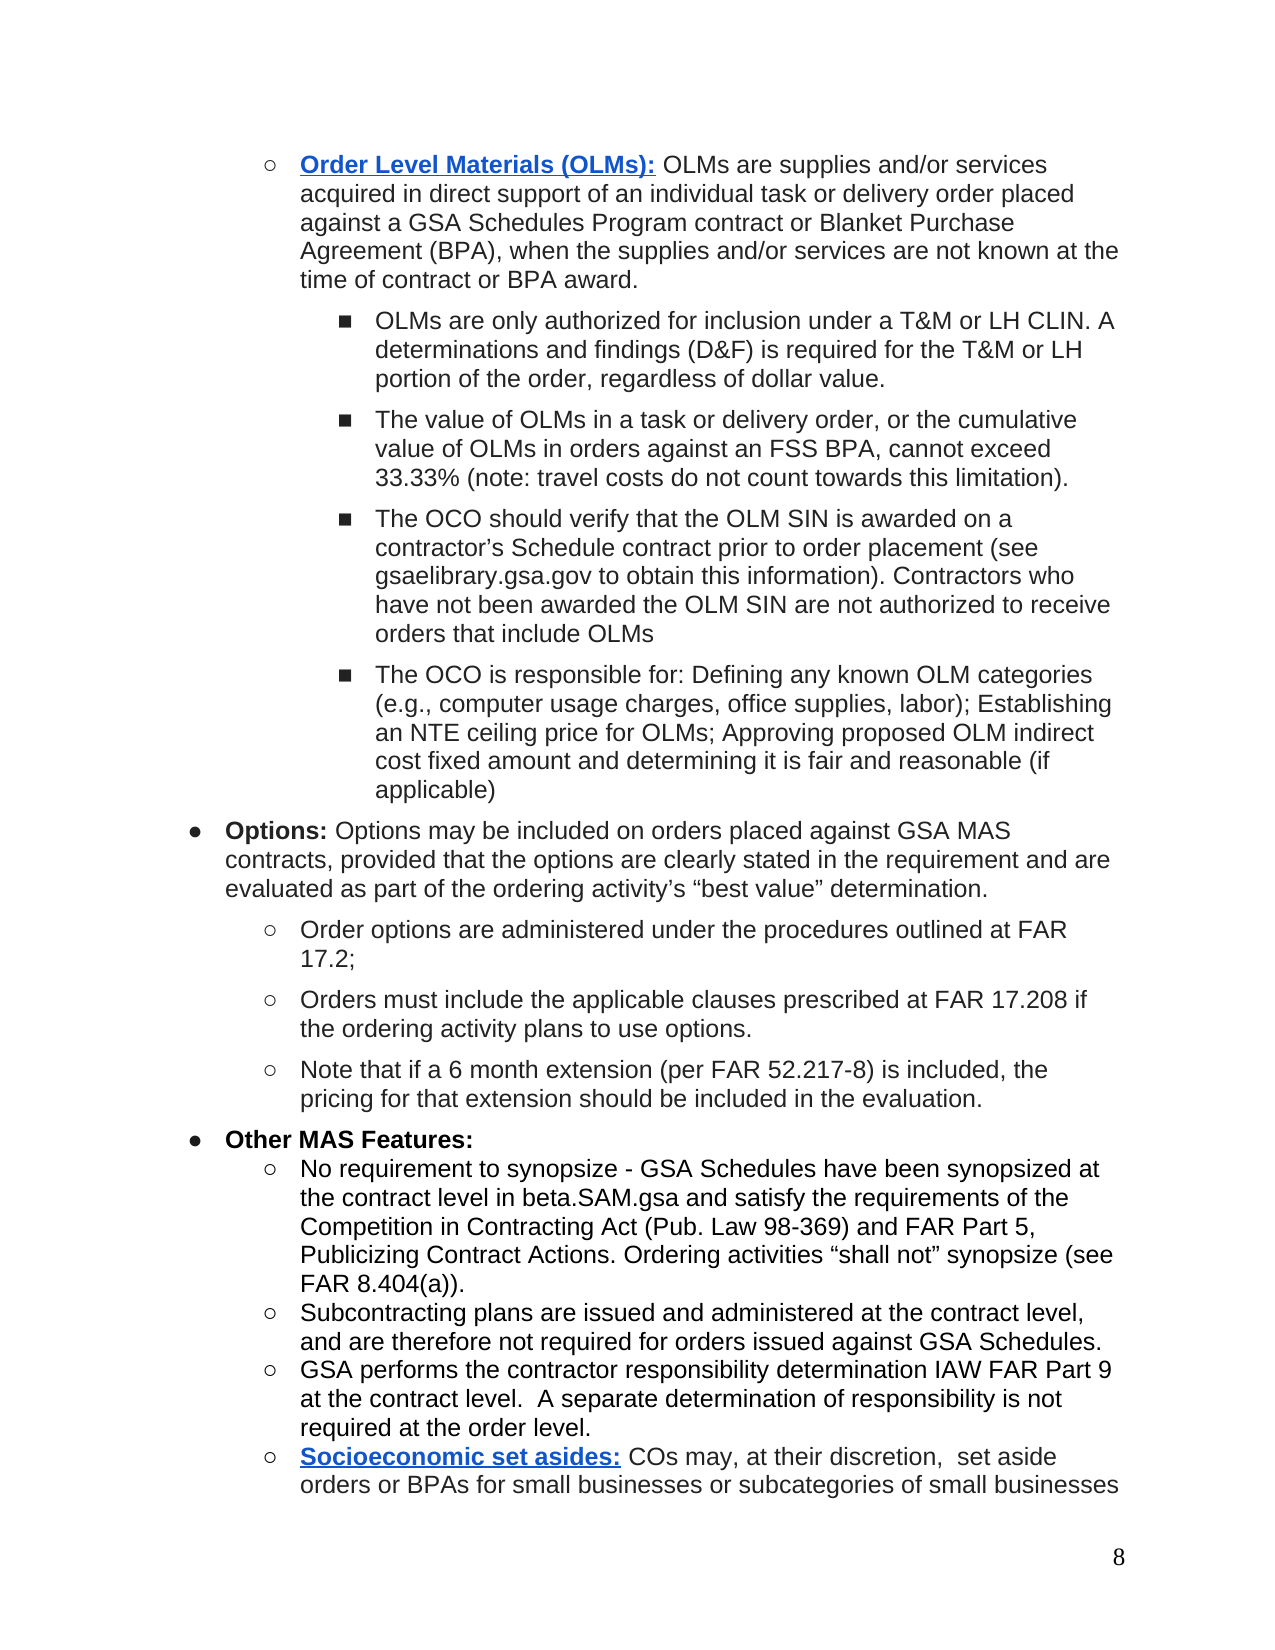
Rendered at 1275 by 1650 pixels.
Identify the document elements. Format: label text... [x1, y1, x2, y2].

list The OCO is responsible for: Defining any known OLM categories (e.g., computer usage charges, office supplies, labor); Establishing an NTE ceiling price for OLMs; Approving proposed OLM indirect cost fixed amount and determining it is fair and reasonable (if applicable) [337, 660, 1125, 804]
list GSA performs the contractor responsibility determination IAW FAR Part 9 at the contract level. A separate determination of responsibility is not required at the order level. [262, 1355, 1125, 1441]
list No requirement to synopsize - GSA Schedules have been synopsized at the contract level in beta.SAM.gsa and satisfy the requirements of the Competition in Contracting Act (Pub. Law 98-369) and FAR Part 5, Publicizing Contract Actions. Ordering activities “shall not” synopsize (see FAR 8.404(a)). [262, 1154, 1125, 1298]
list Orders must include the applicable clauses prescribed at FAR 17.208 if the ordering activity plans to use options. [262, 985, 1125, 1043]
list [262, 1441, 1125, 1499]
list Note that if a 6 month extension (per FAR 52.217-8) is included, the pricing for that extension should be included in the evaluation. [262, 1055, 1125, 1113]
list The value of OLMs in a task or delivery order, or the cumulative value of OLMs in orders against an FSS BPA, cannot exceed 33.33% (note: travel costs do not count towards this limitation). [337, 405, 1125, 491]
list Order options are administered under the procedures outlined at FAR 17.2; [262, 915, 1125, 973]
list The OCO should verify that the OLM SIN is awarded on a contractor’s Schedule contract prior to order placement (see gsaelibrary.gsa.gov to obtain this information). Contractors who have not been awarded the OLM SIN are not authorized to receive orders that include OLMs [337, 504, 1125, 648]
list Options: Options may be included on orders placed against GSA MAS contracts, provided that the options are clearly stated in the requirement and are evaluated as part of the ordering activity’s “best value” determination. [187, 816, 1125, 903]
list OLMs are only authorized for inclusion under a T&M or LH CLIN. A determinations and findings (D&F) is required for the T&M or LH portion of the order, regardless of dollar value. [337, 306, 1125, 393]
list Order Level Materials (OLMs): OLMs are supplies and/or services acquired in direct support of an individual task or delivery order placed against a GSA Schedules Program contract or Blanket Purchase Agreement (BPA), when the supplies and/or services are not known at the time of contract or BPA award. [262, 150, 1125, 294]
list Subcontracting plans are issued and administered at the contract level, and are therefore not required for orders issued against GSA Schedules. [262, 1298, 1125, 1355]
list Other MAS Features: [187, 1125, 1125, 1154]
